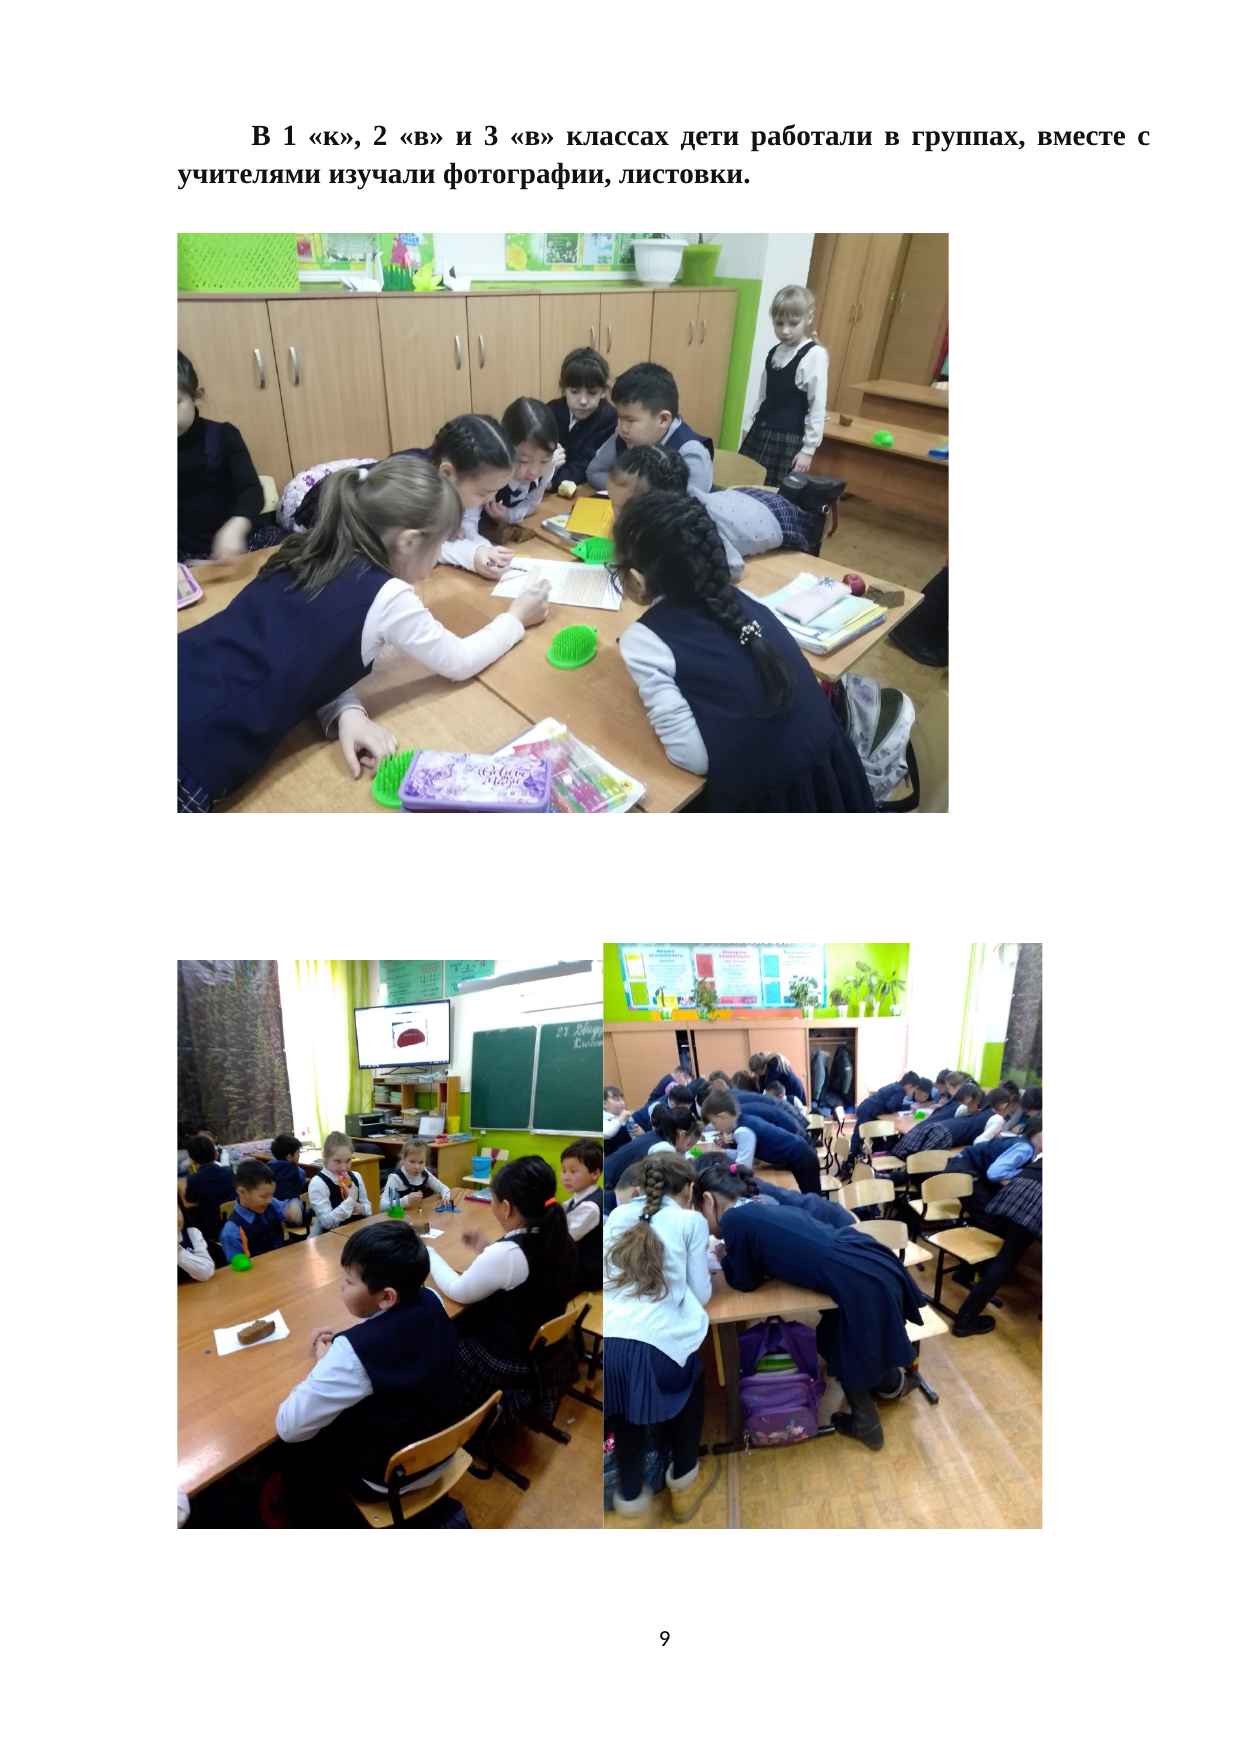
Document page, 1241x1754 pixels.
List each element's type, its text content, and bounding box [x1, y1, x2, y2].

text В 1 «к», 2 «в» и 3 «в» классах дети работали в группах, вместе с учителями изучали фотографии, листовки. [177, 118, 1152, 190]
picture [177, 233, 949, 813]
picture [177, 943, 1043, 1529]
